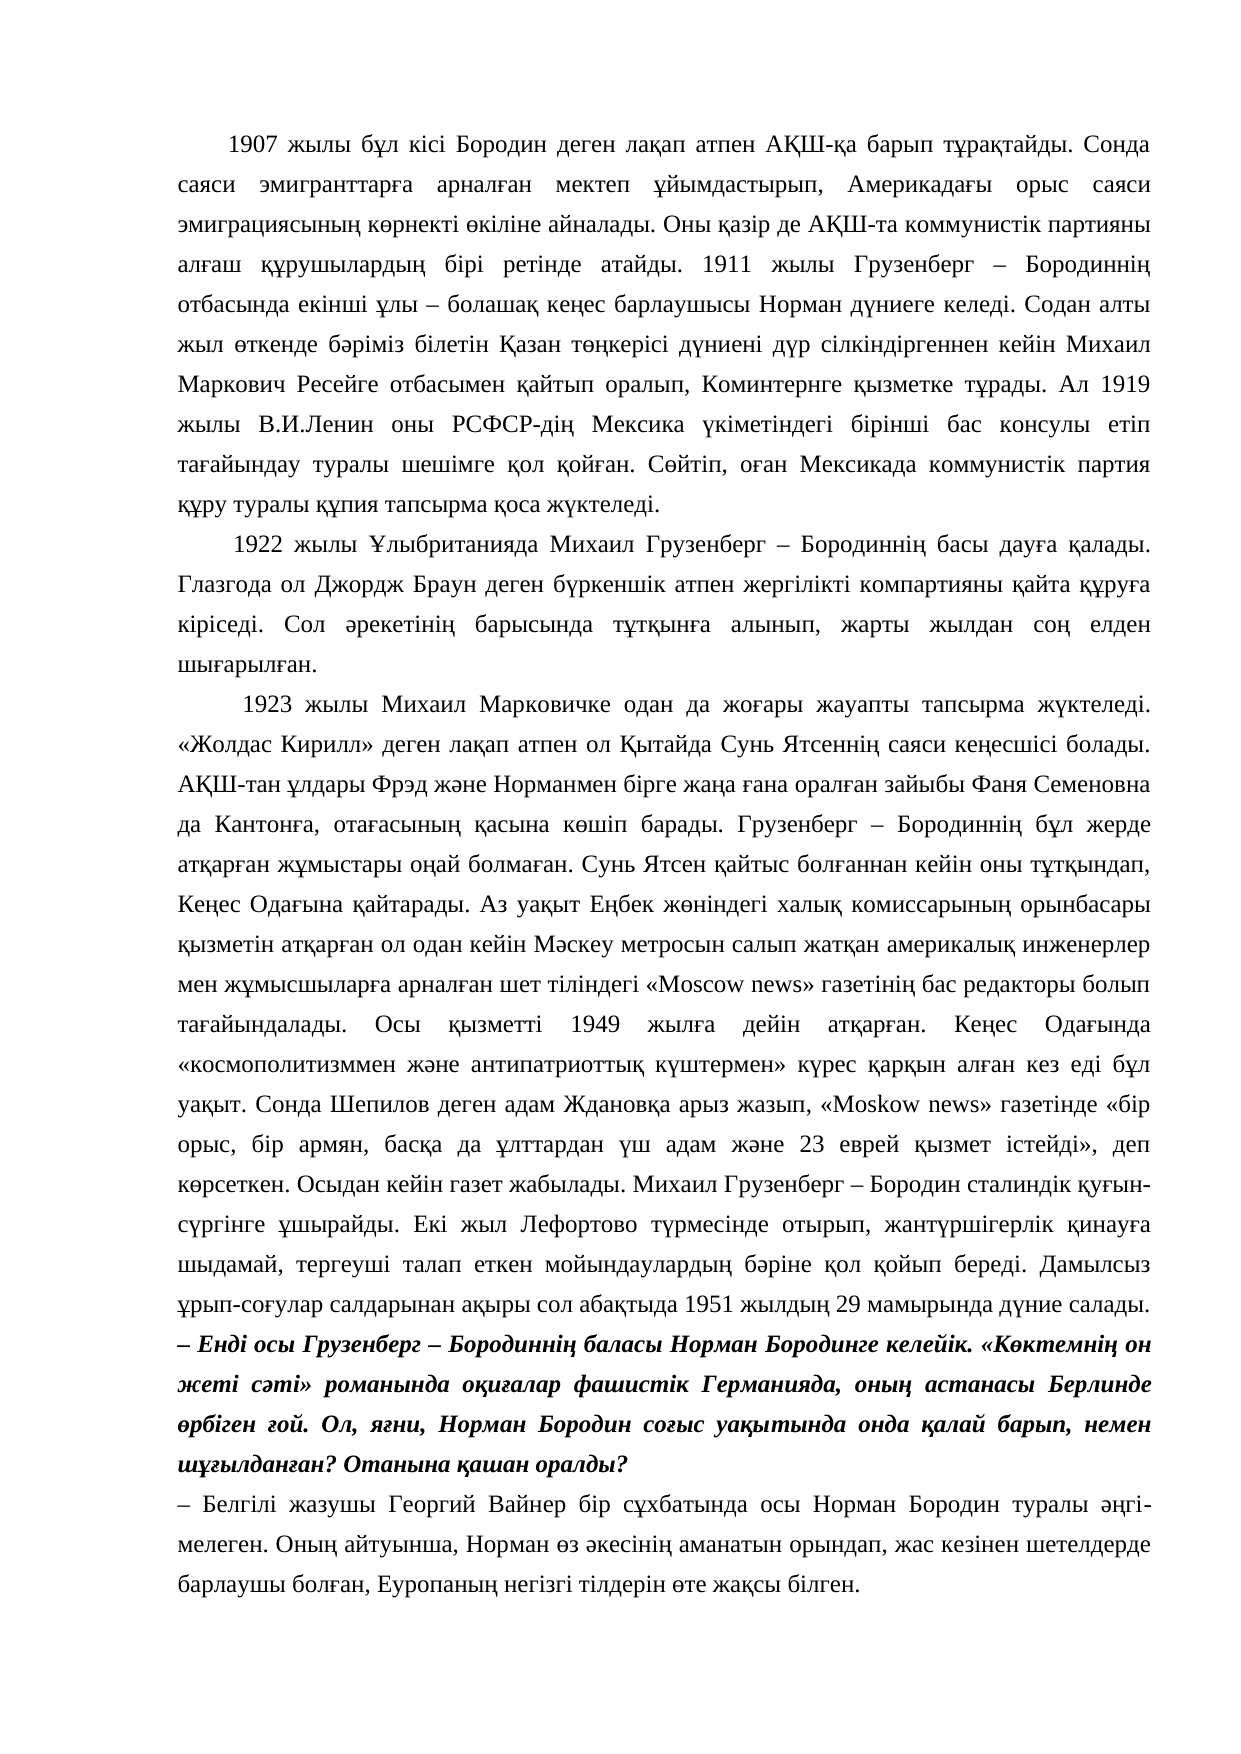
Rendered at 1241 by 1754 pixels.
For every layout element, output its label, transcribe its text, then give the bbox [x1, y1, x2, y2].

text – Белгілі жазушы Георгий Вайнер бір сұхбатында осы Норман Бородин туралы әңгімелеген. Оның айтуынша, Норман өз әкесінің аманатын орындап, жас кезінен шетелдерде барлаушы болған, Еуропаның негізгі тілдерін өте жақсы білген. [177, 1478, 1152, 1598]
text 1922 жылы Ұлыбританияда Михаил Грузенберг – Бородиннің басы дауға қалады. Глазгода ол Джордж Браун деген бүркеншік атпен жергілікті компартияны қайта құруға кіріседі. Сол әрекетінің барысында тұтқынға алынып, жарты жылдан соң елден шығарылған. [177, 518, 1152, 678]
text 1907 жылы бұл кісі Бородин деген лақап атпен АҚШ-қа барып тұрақтайды. Сонда саяси эмигранттарға арналған мектеп ұйымдастырып, Америкадағы орыс саяси эмиграциясының көрнекті өкіліне айналады. Оны қазір де АҚШ-та коммунистік партияны алғаш құрушылардың бірі ретінде атайды. 1911 жылы Грузенберг – Бородиннің отбасында екінші ұлы – болашақ кеңес барлаушысы Норман дүниеге келеді. Содан алты жыл өткенде бәріміз білетін Қазан төңкерісі дүниені дүр сілкіндіргеннен кейін Михаил Маркович Ресейге отбасымен қайтып оралып, Коминтернге қызметке тұрады. Ал 1919 жылы В.И.Ленин оны РСФСР-дің Мексика үкіметіндегі бірінші бас консулы етіп тағайындау туралы шешімге қол қойған. Сөйтіп, оған Мексикада коммунистік партия құру туралы құпия тапсырма қоса жүктеледі. [177, 118, 1152, 518]
text – Енді осы Грузенберг – Бородиннің баласы Норман Бородинге келейік. «Көктемнің он жеті сәті» романында оқиғалар фашистік Германияда, оның астанасы Берлинде өрбіген ғой. Ол, яғни, Норман Бородин соғыс уақытында онда қалай барып, немен шұғылданған? Отанына қашан оралды? [177, 1318, 1152, 1478]
text 1923 жылы Михаил Марковичке одан да жоғары жауапты тапсырма жүктеледі. «Жолдас Кирилл» деген лақап атпен ол Қытайда Сунь Ятсеннің саяси кеңесшісі болады. АҚШ-тан ұлдары Фрэд және Норманмен бірге жаңа ғана оралған зайыбы Фаня Семеновна да Кантонға, отағасының қасына көшіп барады. Грузенберг – Бородиннің бұл жерде атқарған жұмыстары оңай болмаған. Сунь Ятсен қайтыс болғаннан кейін оны тұтқындап, Кеңес Одағына қайтарады. Аз уақыт Еңбек жөніндегі халық комиссарының орынбасары қызметін атқарған ол одан кейін Мәскеу метросын салып жатқан америкалық инженерлер мен жұмысшыларға арналған шет тіліндегі «Moscow news» газетінің бас редакторы болып тағайындалады. Осы қызметті 1949 жылға дейін атқарған. Кеңес Одағында «космополитизммен және антипатриоттық күштермен» күрес қарқын алған кез еді бұл уақыт. Сонда Шепилов деген адам Ждановқа арыз жазып, «Moskow news» газетінде «бір орыс, бір армян, басқа да ұлттардан үш адам және 23 еврей қызмет істейді», деп көрсеткен. Осыдан кейін газет жабылады. Михаил Грузенберг – Бородин сталиндік қуғын-сүргінге ұшырайды. Екі жыл Лефортово түрмесінде отырып, жантүршігерлік қинауға шыдамай, тергеуші талап еткен мойындаулардың бәріне қол қойып береді. Дамылсыз ұрып-соғулар салдарынан ақыры сол абақтыда 1951 жылдың 29 мамырында дүние салады. [177, 678, 1152, 1318]
